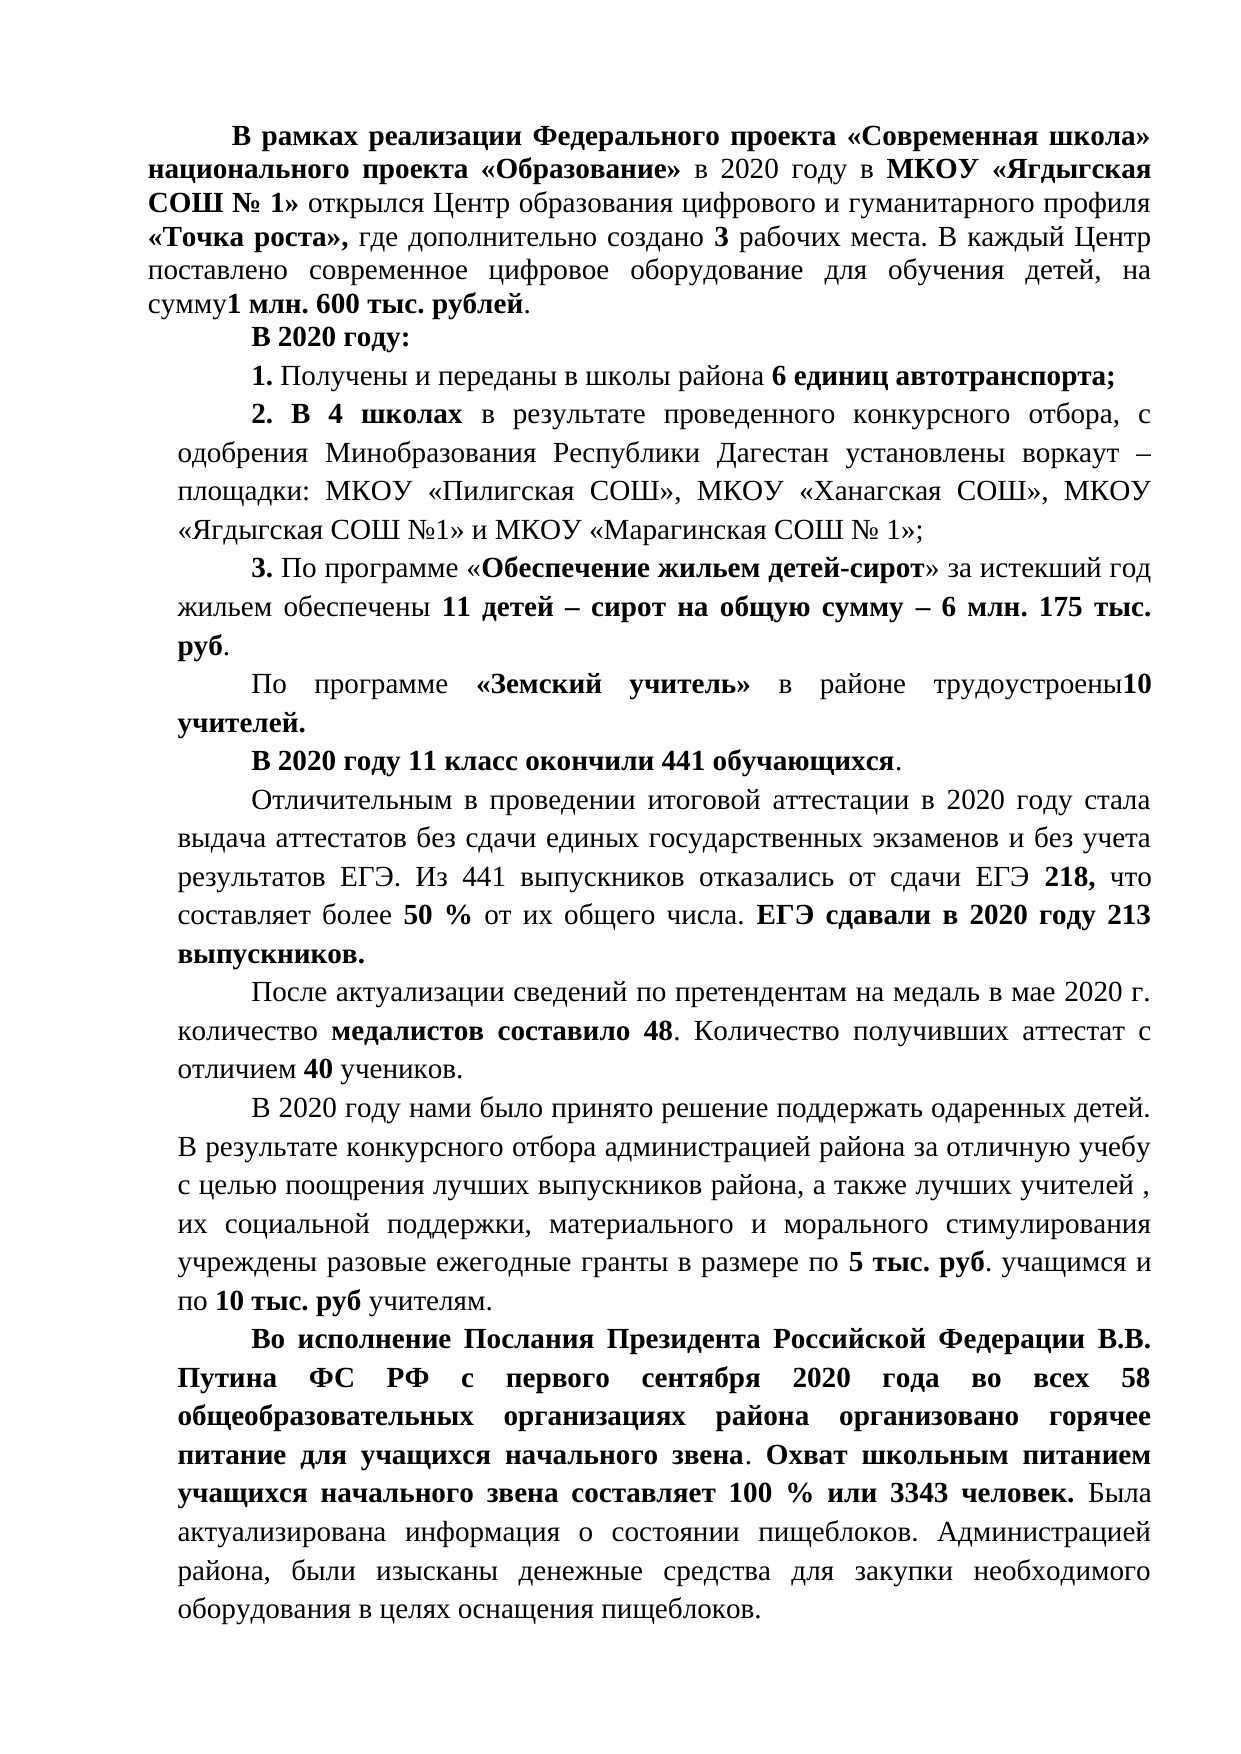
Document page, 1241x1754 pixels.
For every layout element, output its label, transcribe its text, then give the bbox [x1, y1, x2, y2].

text В 2020 году 11 класс окончили 441 обучающихся. [177, 743, 1152, 777]
text 2. В 4 школах в результате проведенного конкурсного отбора, с одобрения Минобразования Республики Дагестан установлены воркаут – площадки: МКОУ «Пилигская СОШ», МКОУ «Ханагская СОШ», МКОУ «Ягдыгская СОШ №1» и МКОУ «Марагинская СОШ № 1»; [177, 396, 1152, 546]
text Во исполнение Послания Президента Российской Федерации В.В. Путина ФС РФ с первого сентября 2020 года во всех 58 общеобразовательных организациях района организовано горячее питание для учащихся начального звена. Охват школьным питанием учащихся начального звена составляет 100 % или 3343 человек. Была актуализирована информация о состоянии пищеблоков. Администрацией района, были изысканы денежные средства для закупки необходимого оборудования в целях оснащения пищеблоков. [177, 1321, 1152, 1625]
text В рамках реализации Федерального проекта «Современная школа» национального проекта «Образование» в 2020 году в МКОУ «Ягдыгская СОШ № 1» открылся Центр образования цифрового и гуманитарного профиля «Точка роста», где дополнительно создано 3 рабочих места. В каждый Центр поставлено современное цифровое оборудование для обучения детей, на сумму1 млн. 600 тыс. рублей. [148, 118, 1152, 319]
text В 2020 году нами было принято решение поддержать одаренных детей. В результате конкурсного отбора администрацией района за отличную учебу с целью поощрения лучших выпускников района, а также лучших учителей , их социальной поддержки, материального и морального стимулирования учреждены разовые ежегодные гранты в размере по 5 тыс. руб. учащимся и по 10 тыс. руб учителям. [177, 1090, 1152, 1316]
text После актуализации сведений по претендентам на медаль в мае 2020 г. количество медалистов составило 48. Количество получивших аттестат с отличием 40 учеников. [177, 974, 1152, 1085]
text Отличительным в проведении итоговой аттестации в 2020 году стала выдача аттестатов без сдачи единых государственных экзаменов и без учета результатов ЕГЭ. Из 441 выпускников отказались от сдачи ЕГЭ 218, что составляет более 50 % от их общего числа. ЕГЭ сдавали в 2020 году 213 выпускников. [177, 782, 1152, 969]
text В 2020 году: [177, 319, 1152, 353]
text 3. По программе «Обеспечение жильем детей-сирот» за истекший год жильем обеспечены 11 детей – сирот на общую сумму – 6 млн. 175 тыс. руб. [177, 551, 1152, 661]
text По программе «Земский учитель» в районе трудоустроены10 учителей. [177, 666, 1152, 738]
text 1. Получены и переданы в школы района 6 единиц автотранспорта; [177, 358, 1152, 391]
